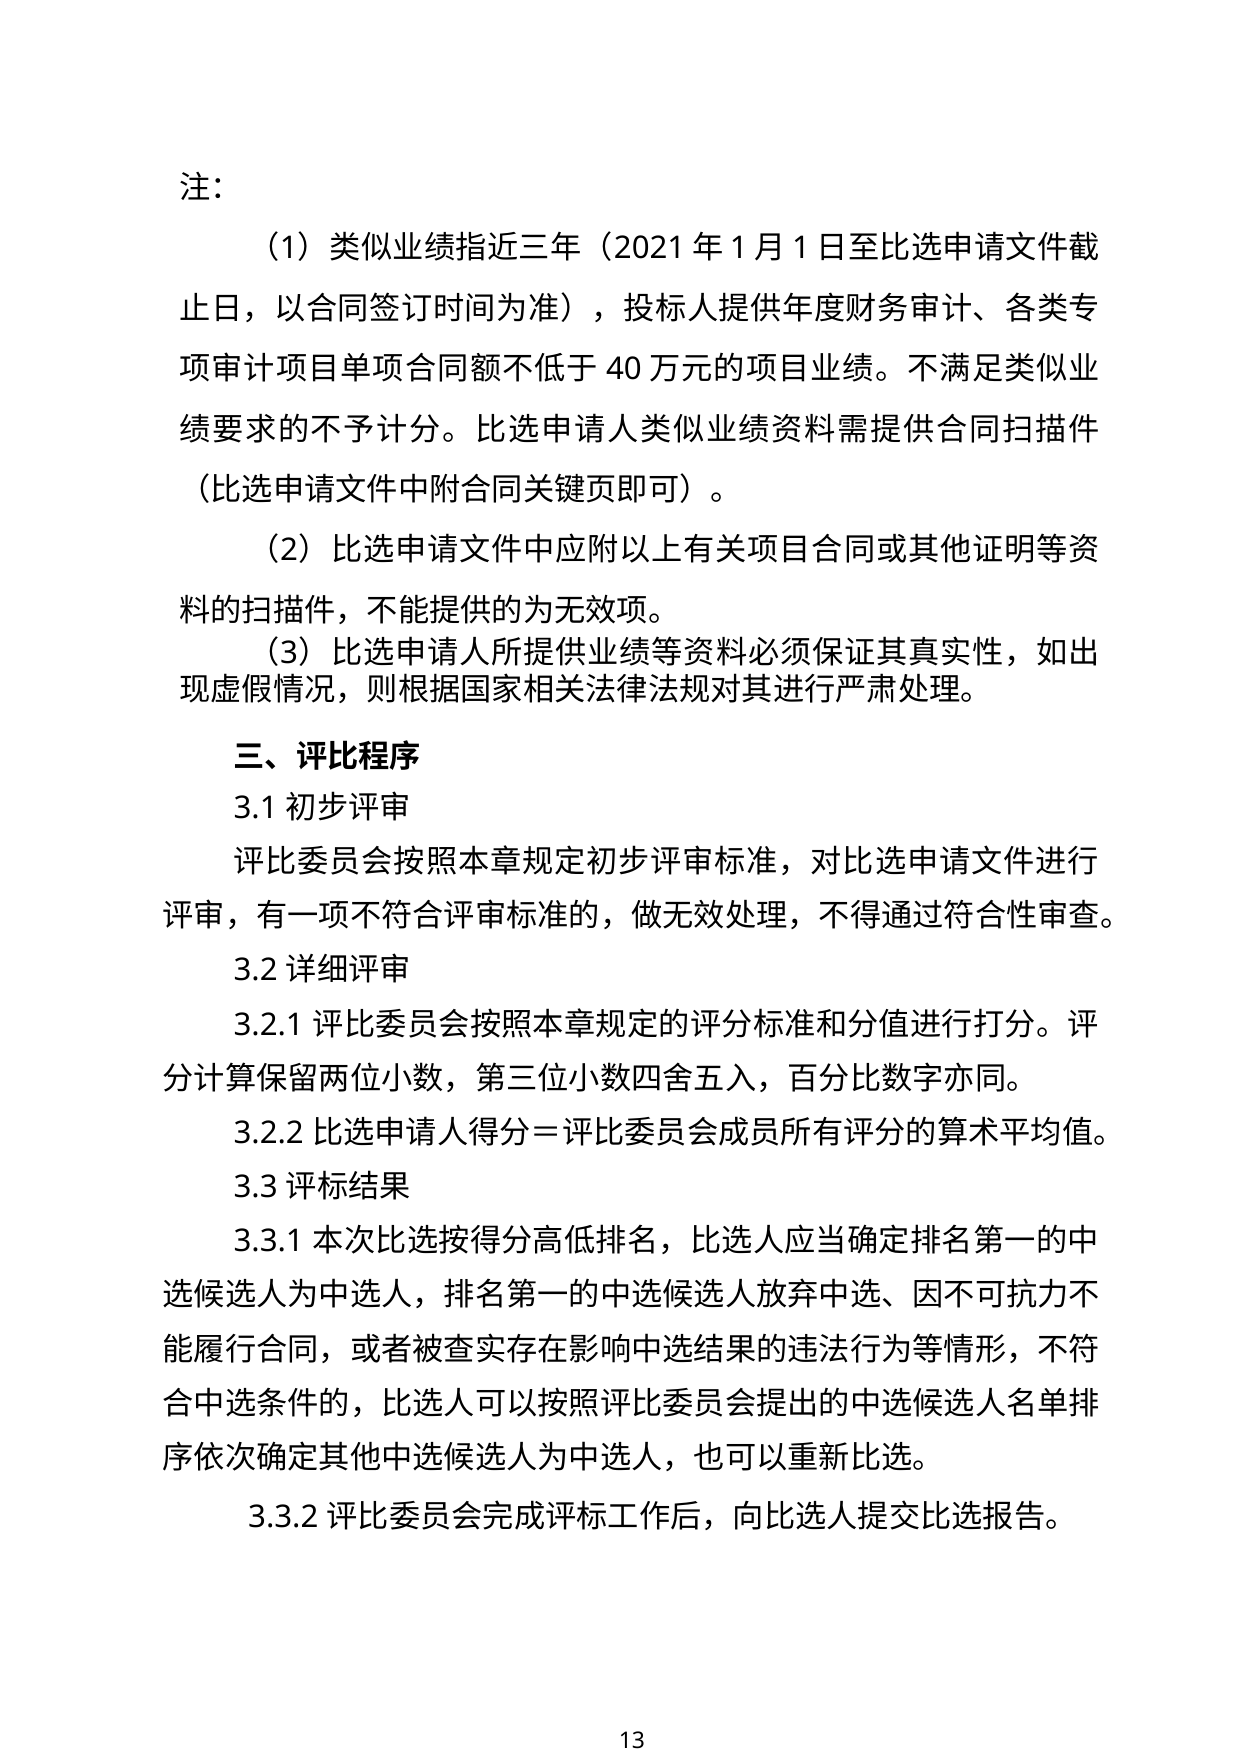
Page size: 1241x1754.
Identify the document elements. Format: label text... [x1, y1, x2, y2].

text 3.3 评标结果 [162, 1154, 1101, 1208]
text （2）比选申请文件中应附以上有关项目合同或其他证明等资料的扫描件，不能提供的为无效项。 [179, 512, 1101, 633]
text 注： [162, 152, 1101, 210]
text 3.2.1 评比委员会按照本章规定的评分标准和分值进行打分。评分计算保留两位小数，第三位小数四舍五入，百分比数字亦同。 [162, 992, 1101, 1100]
text （1）类似业绩指近三年（2021年1月1日至比选申请文件截止日，以合同签订时间为准），投标人提供年度财务审计、各类专项审计项目单项合同额不低于40万元的项目业绩。不满足类似业绩要求的不予计分。比选申请人类似业绩资料需提供合同扫描件（比选申请文件中附合同关键页即可）。 [179, 210, 1101, 512]
text 评比委员会按照本章规定初步评审标准，对比选申请文件进行评审，有一项不符合评审标准的，做无效处理，不得通过符合性审查。 [162, 829, 1101, 937]
text 3.2 详细评审 [162, 937, 1101, 992]
text 3.3.2 评比委员会完成评标工作后，向比选人提交比选报告。 [179, 1479, 1101, 1539]
text 三、评比程序 [162, 737, 1101, 775]
text 3.1 初步评审 [162, 775, 1101, 829]
text 3.3.1 本次比选按得分高低排名，比选人应当确定排名第一的中选候选人为中选人，排名第一的中选候选人放弃中选、因不可抗力不能履行合同，或者被查实存在影响中选结果的违法行为等情形，不符合中选条件的，比选人可以按照评比委员会提出的中选候选人名单排序依次确定其他中选候选人为中选人，也可以重新比选。 [162, 1208, 1101, 1479]
text （3）比选申请人所提供业绩等资料必须保证其真实性，如出现虚假情况，则根据国家相关法律法规对其进行严肃处理。 [179, 633, 1101, 708]
text 3.2.2 比选申请人得分＝评比委员会成员所有评分的算术平均值。 [162, 1100, 1101, 1154]
